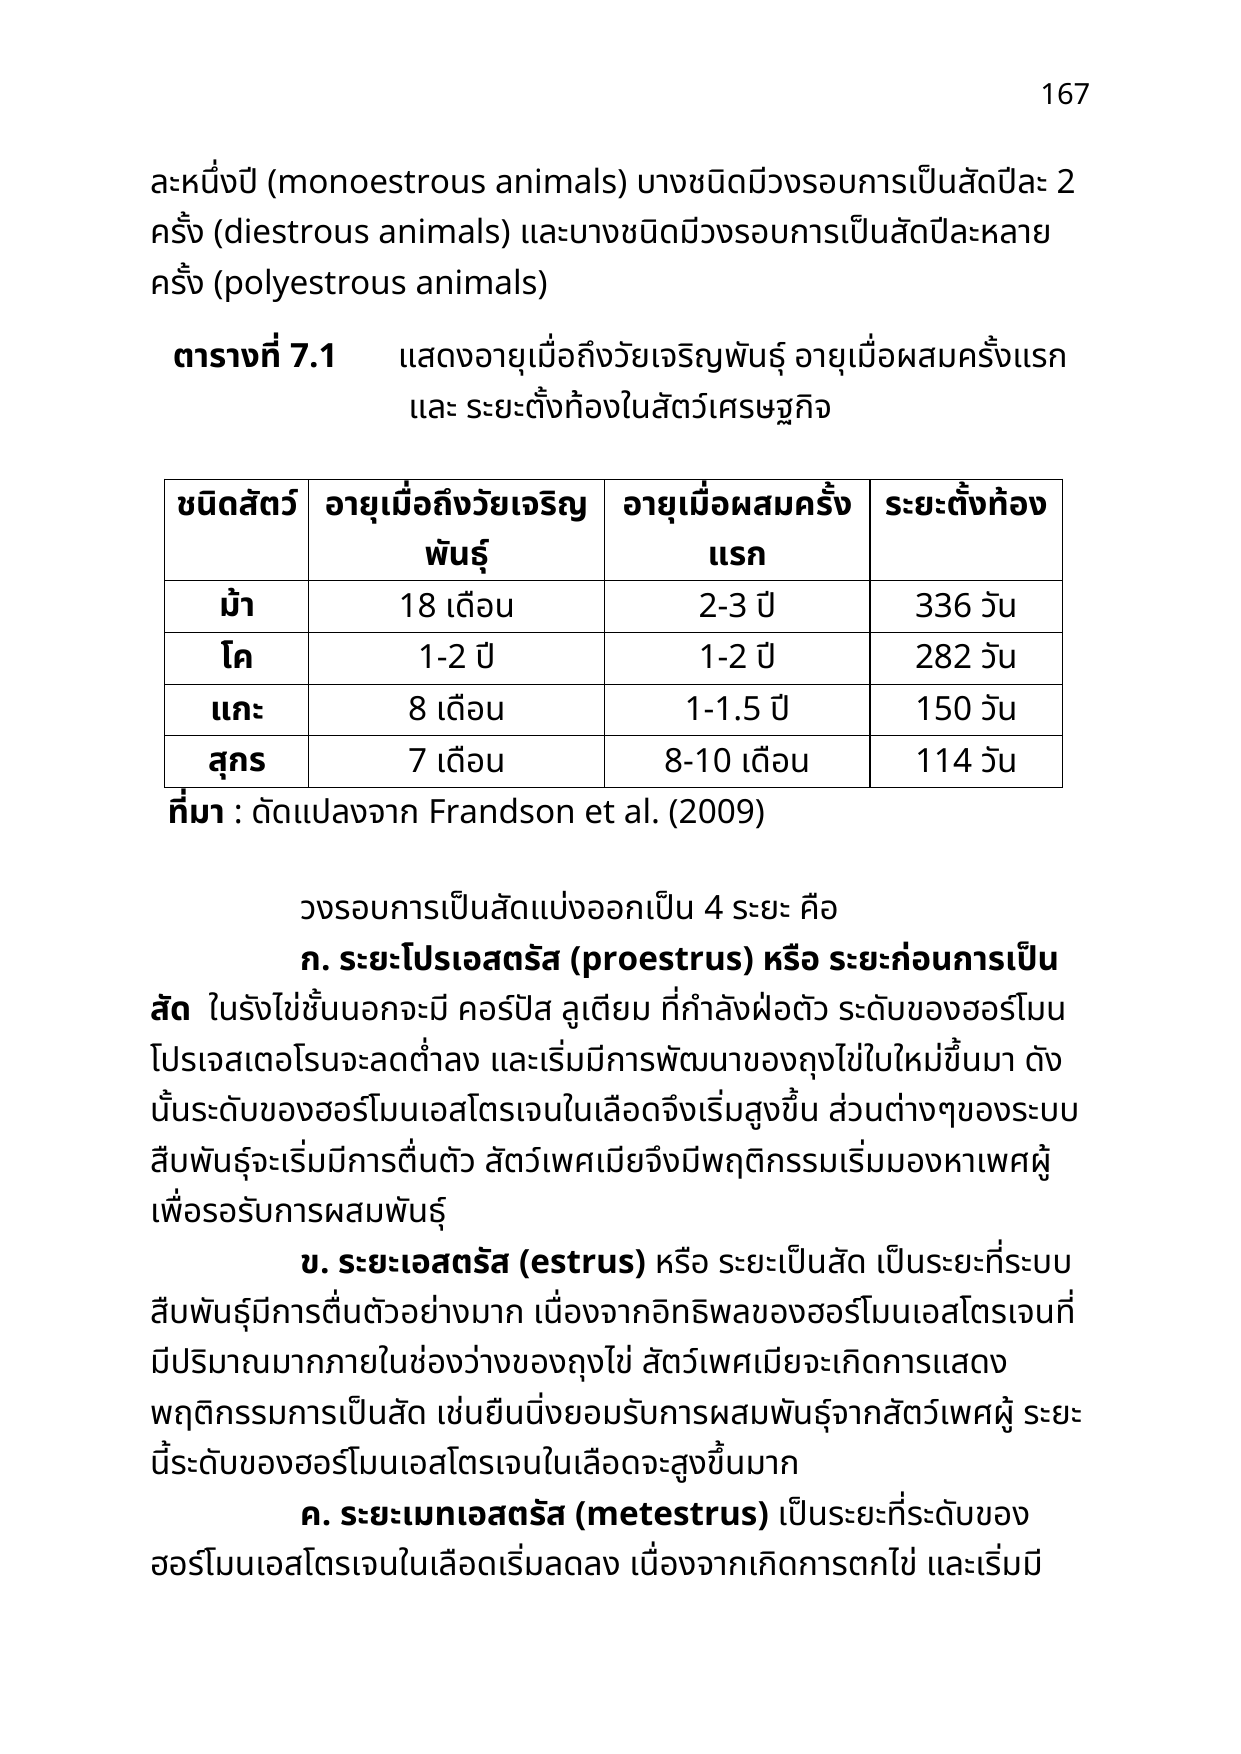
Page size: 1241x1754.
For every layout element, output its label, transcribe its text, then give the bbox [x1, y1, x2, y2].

table_header ระยะตั้งท้อง [871, 480, 1062, 580]
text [150, 157, 1090, 309]
table_cell 8 เดือน [309, 685, 604, 735]
text ข. ระยะเอสตรัส (estrus) หรือ ระยะเป็นสัด เป็นระยะที่ระบบสืบพันธุ์มีการตื่นตัวอย่างมาก เนื่องจากอิทธิพลของฮอร์โมนเอสโตรเจนที่มีปริมาณมากภายในช่องว่างของถุงไข่ สัตว์เพศเมียจะเกิดการแสดงพฤติกรรมการเป็นสัด เช่นยืนนิ่งยอมรับการผสมพันธุ์จากสัตว์เพศผู้ ระยะนี้ระดับของฮอร์โมนเอสโตรเจนในเลือดจะสูงขึ้นมาก [150, 1237, 1090, 1490]
table_cell โค [165, 633, 308, 684]
table_cell 18 เดือน [309, 581, 604, 632]
table_header อายุเมื่อผสมครั้งแรก [605, 480, 869, 580]
table_cell 1-2 ปี [309, 633, 604, 684]
table_header อายุเมื่อถึงวัยเจริญพันธุ์ [309, 480, 604, 580]
table_cell 114 วัน [871, 736, 1062, 787]
table_cell 150 วัน [871, 685, 1062, 735]
table_cell 282 วัน [871, 633, 1062, 684]
table_cell สุกร [165, 736, 308, 787]
text วงรอบการเป็นสัดแบ่งออกเป็น 4 ระยะ คือ [150, 884, 1090, 935]
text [150, 1490, 1090, 1591]
text ก. ระยะโปรเอสตรัส (proestrus) หรือ ระยะก่อนการเป็นสัด ในรังไข่ชั้นนอกจะมี คอร์ปัส ลูเตียม ที่กำลังฝ่อตัว ระดับของฮอร์โมนโปรเจสเตอโรนจะลดต่ำลง และเริ่มมีการพัฒนาของถุงไข่ใบใหม่ขึ้นมา ดังนั้นระดับของฮอร์โมนเอสโตรเจนในเลือดจึงเริ่มสูงขึ้น ส่วนต่างๆของระบบสืบพันธุ์จะเริ่มมีการตื่นตัว สัตว์เพศเมียจึงมีพฤติกรรมเริ่มมองหาเพศผู้เพื่อรอรับการผสมพันธุ์ [150, 935, 1090, 1237]
table_cell 8-10 เดือน [605, 736, 869, 787]
table_cell 7 เดือน [309, 736, 604, 787]
text ที่มา : ดัดแปลงจาก Frandson et al. (2009) [150, 788, 1090, 839]
table_cell 336 วัน [871, 581, 1062, 632]
table_cell ม้า [165, 581, 308, 632]
table_cell 1-1.5 ปี [605, 685, 869, 735]
table_cell แกะ [165, 685, 308, 735]
table_header ชนิดสัตว์ [165, 480, 308, 580]
table_cell 1-2 ปี [605, 633, 869, 684]
text ตารางที่ 7.1 แสดงอายุเมื่อถึงวัยเจริญพันธุ์ อายุเมื่อผสมครั้งแรก และ ระยะตั้งท้องในสัตว์เศรษฐกิจ [150, 332, 1090, 433]
table_cell 2-3 ปี [605, 581, 869, 632]
